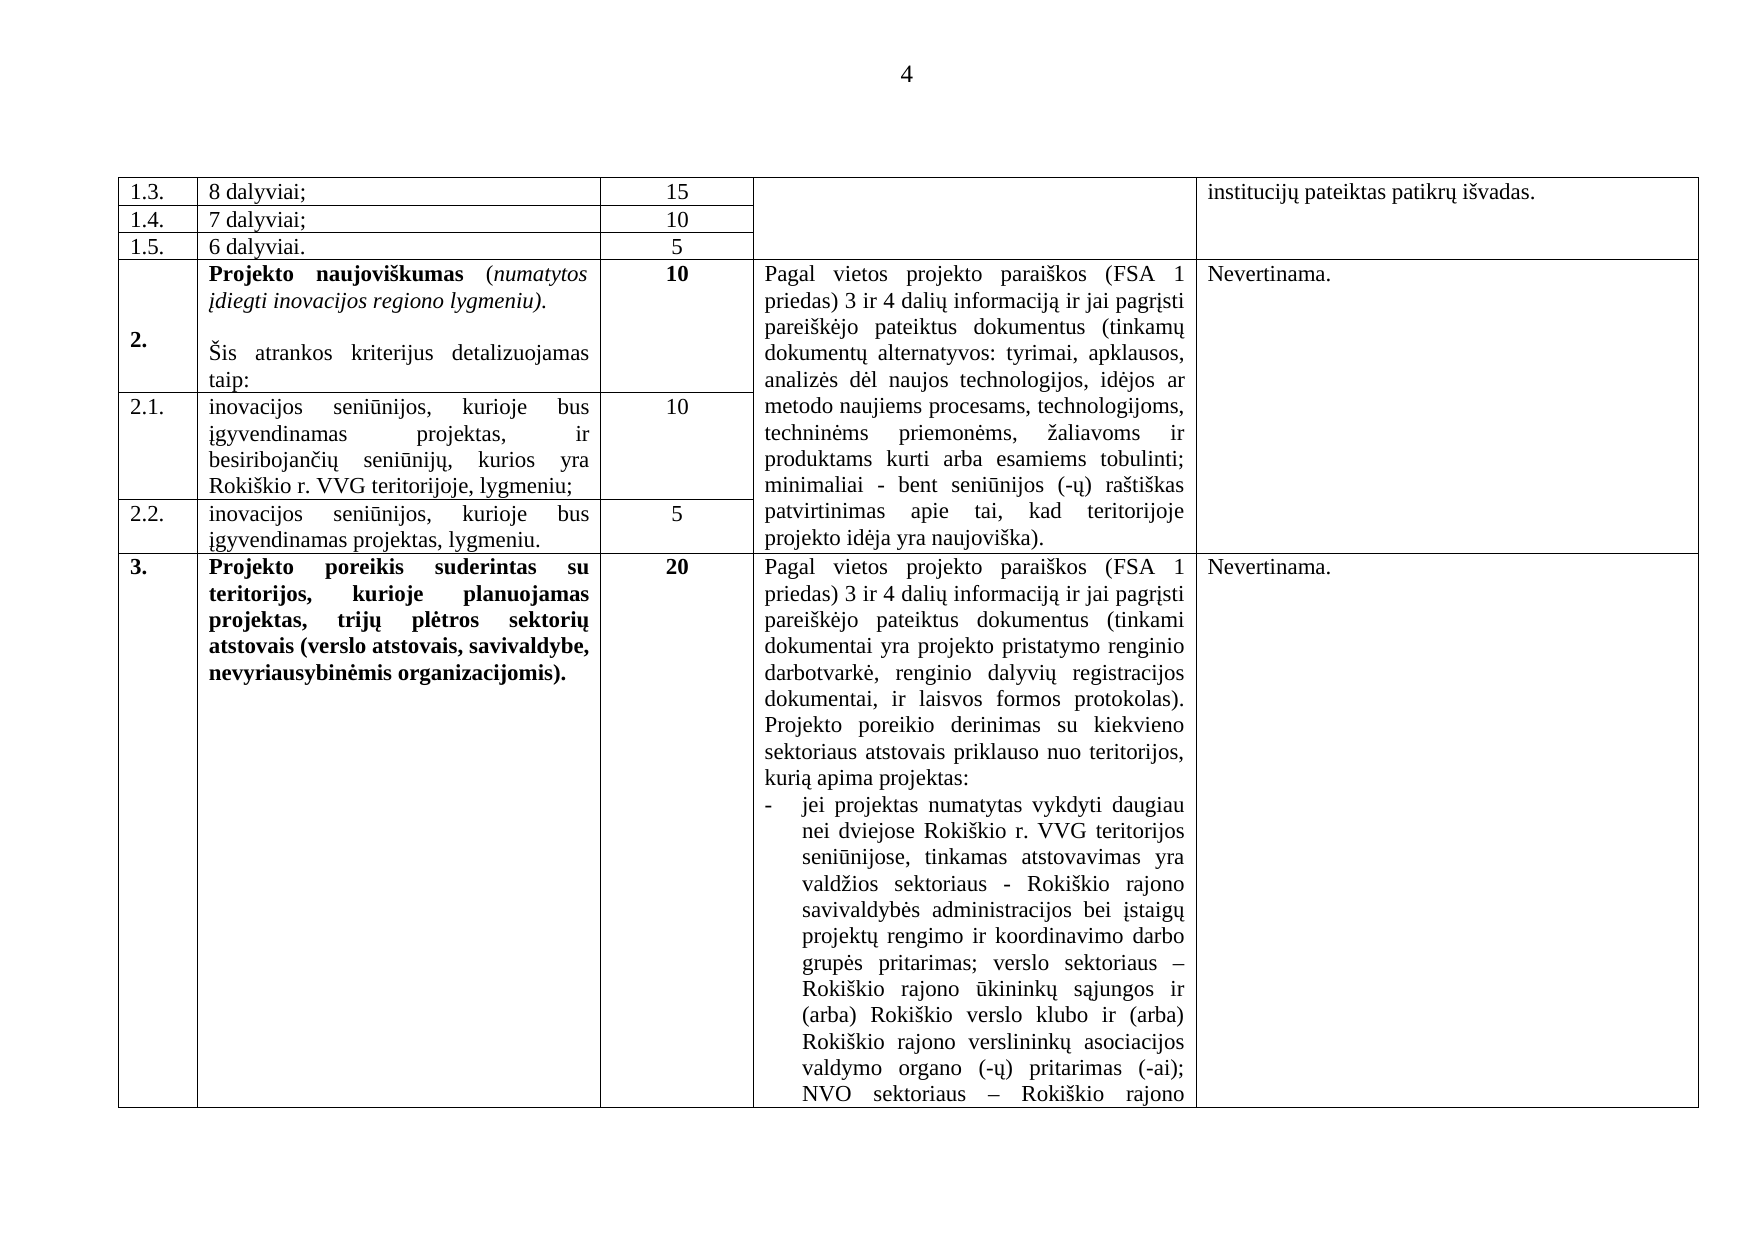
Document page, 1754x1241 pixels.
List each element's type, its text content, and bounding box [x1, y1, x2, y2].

table_cell 1.5. [119, 233, 197, 259]
table_cell inovacijos seniūnijos, kurioje bus įgyvendinamas projektas, lygmeniu. [198, 500, 600, 552]
table_cell 15 [601, 178, 753, 204]
table_cell Nevertinama. [1197, 554, 1698, 1107]
table_cell 2. [119, 260, 197, 392]
table_cell 2.1. [119, 393, 197, 499]
table_cell 10 [601, 260, 753, 392]
table_cell 2.2. [119, 500, 197, 552]
table_cell 5 [601, 233, 753, 259]
table_cell 10 [601, 393, 753, 499]
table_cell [198, 554, 600, 1107]
table_cell 20 [601, 554, 753, 1107]
table_cell 6 dalyviai. [198, 233, 600, 259]
table_cell 1.3. [119, 178, 197, 204]
table_cell 10 [601, 206, 753, 232]
table_cell 8 dalyviai; [198, 178, 600, 204]
table_cell 3. [119, 554, 197, 1107]
table_cell inovacijos seniūnijos, kurioje bus įgyvendinamas projektas, ir besiribojančių seniūnijų, kurios yra Rokiškio r. VVG teritorijoje, lygmeniu; [198, 393, 600, 499]
table_cell 7 dalyviai; [198, 206, 600, 232]
table_cell 1.4. [119, 206, 197, 232]
table_cell Pagal vietos projekto paraiškos (FSA 1 priedas) 3 ir 4 dalių informaciją ir jai pagrįsti pareiškėjo pateiktus dokumentus (tinkamų dokumentų alternatyvos: tyrimai, apklausos, analizės dėl naujos technologijos, idėjos ar metodo naujiems procesams, technologijoms, techninėms priemonėms, žaliavoms ir produktams kurti arba esamiems tobulinti; minimaliai - bent seniūnijos (-ų) raštiškas patvirtinimas apie tai, kad teritorijoje projekto idėja yra naujoviška). [754, 260, 1196, 552]
table_cell Nevertinama. [1197, 260, 1698, 552]
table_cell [754, 554, 1196, 1107]
table_cell Projekto naujoviškumas (numatytos įdiegti inovacijos regiono lygmeniu). Šis atrankos kriterijus detalizuojamas taip: [198, 260, 600, 392]
table_cell 5 [601, 500, 753, 552]
